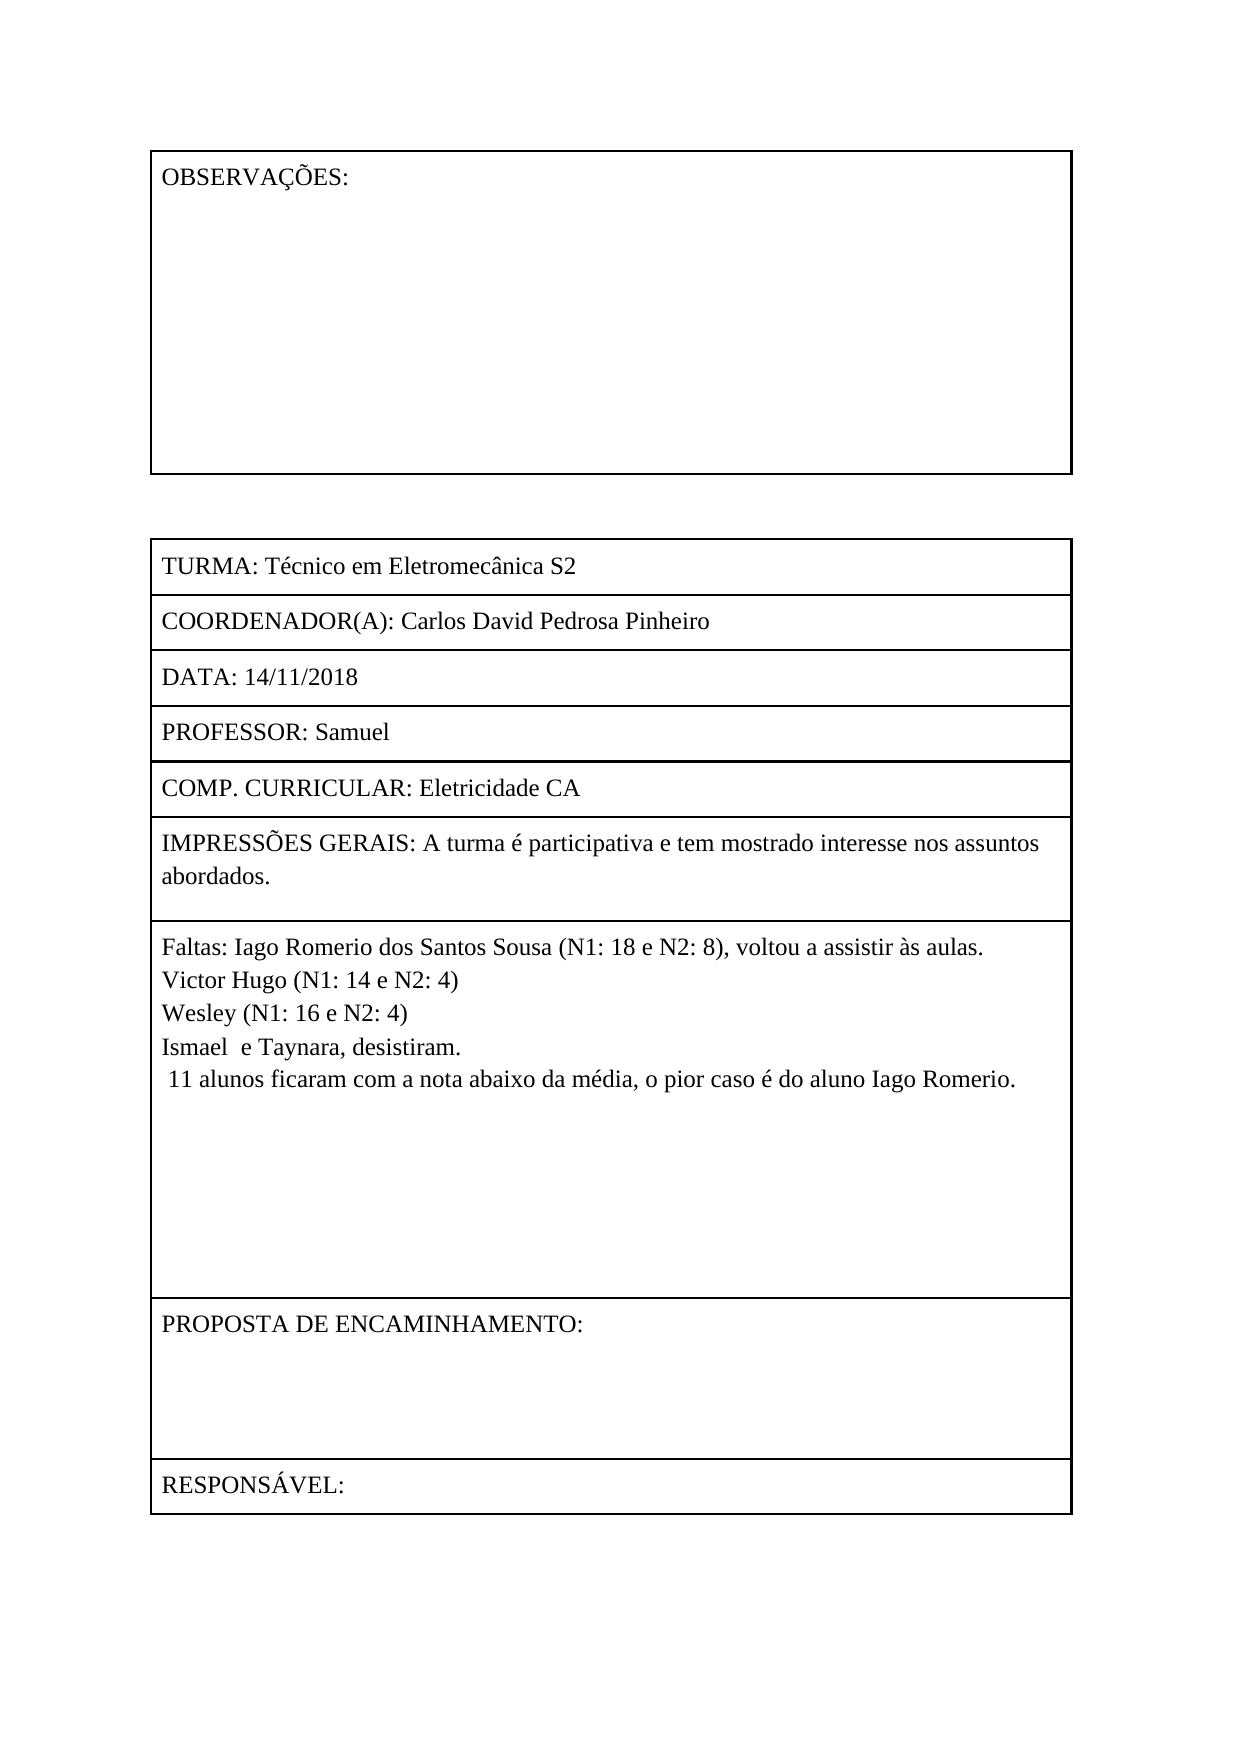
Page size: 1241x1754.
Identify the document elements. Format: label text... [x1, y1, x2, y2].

table_cell RESPONSÁVEL: [152, 1460, 1070, 1513]
table_cell Faltas: Iago Romerio dos Santos Sousa (N1: 18 e N2: 8), voltou a assistir às aulas. Victor Hugo (N1: 14 e N2: 4) Wesley (N1: 16 e N2: 4) Ismael e Taynara, desistiram. 11 alunos ficaram com a nota abaixo da média, o pior caso é do aluno Iago Romerio. [152, 922, 1070, 1297]
table_cell PROPOSTA DE ENCAMINHAMENTO: [152, 1299, 1070, 1457]
table_cell COORDENADOR(A): Carlos David Pedrosa Pinheiro [152, 596, 1070, 649]
table_cell OBSERVAÇÕES: [152, 152, 1070, 473]
table_cell IMPRESSÕES GERAIS: A turma é participativa e tem mostrado interesse nos assuntos abordados. [152, 818, 1070, 920]
table_cell PROFESSOR: Samuel [152, 707, 1070, 760]
table_cell COMP. CURRICULAR: Eletricidade CA [152, 763, 1070, 816]
table_cell DATA: 14/11/2018 [152, 651, 1070, 705]
table_header TURMA: Técnico em Eletromecânica S2 [152, 540, 1070, 594]
